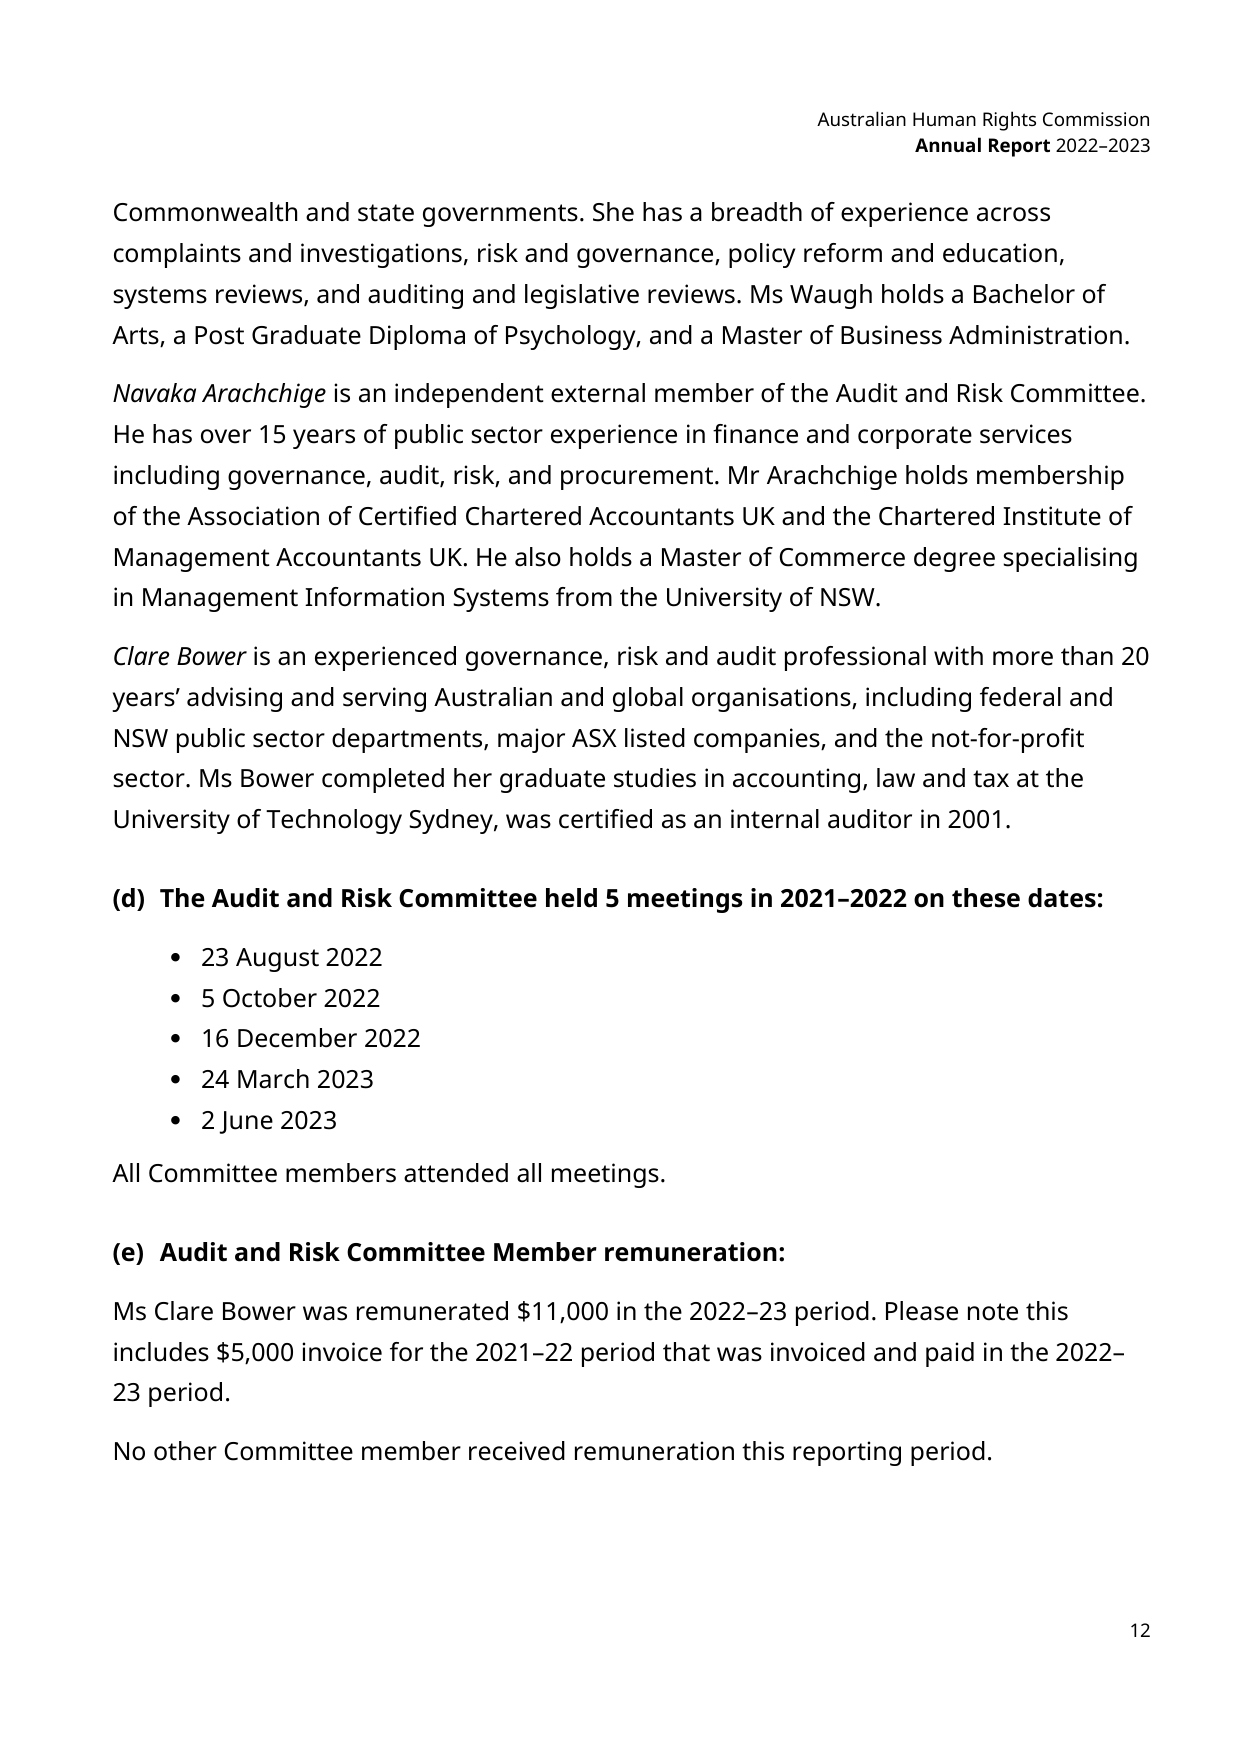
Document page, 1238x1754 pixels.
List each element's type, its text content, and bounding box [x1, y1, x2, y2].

text Clare Bower is an experienced governance, risk and audit professional with more than 20 years’ advising and serving Australian and global organisations, including federal and NSW public sector departments, major ASX listed companies, and the not-for-profit sector. Ms Bower completed her graduate studies in accounting, law and tax at the University of Technology Sydney, was certified as an internal auditor in 2001. [112, 639, 1151, 836]
text All Committee members attended all meetings. [112, 1156, 1151, 1190]
list 2 June 2023 [171, 1103, 1151, 1137]
text Navaka Arachchige is an independent external member of the Audit and Risk Committee. He has over 15 years of public sector experience in finance and corporate services including governance, audit, risk, and procurement. Mr Arachchige holds membership of the Association of Certified Chartered Accountants UK and the Chartered Institute of Management Accountants UK. He also holds a Master of Commerce degree specialising in Management Information Systems from the University of NSW. [112, 376, 1151, 614]
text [112, 195, 1151, 351]
list 24 March 2023 [171, 1062, 1151, 1096]
list 23 August 2022 [171, 939, 1151, 973]
subtitle The Audit and Risk Committee held 5 meetings in 2021–2022 on these dates: [112, 880, 1151, 914]
list 16 December 2022 [171, 1021, 1151, 1055]
subtitle Audit and Risk Committee Member remuneration: [112, 1234, 1151, 1268]
list 5 October 2022 [171, 980, 1151, 1014]
text No other Committee member received remuneration this reporting period. [112, 1434, 1151, 1468]
text Ms Clare Bower was remunerated $11,000 in the 2022–23 period. Please note this includes $5,000 invoice for the 2021–22 period that was invoiced and paid in the 2022–23 period. [112, 1293, 1151, 1409]
